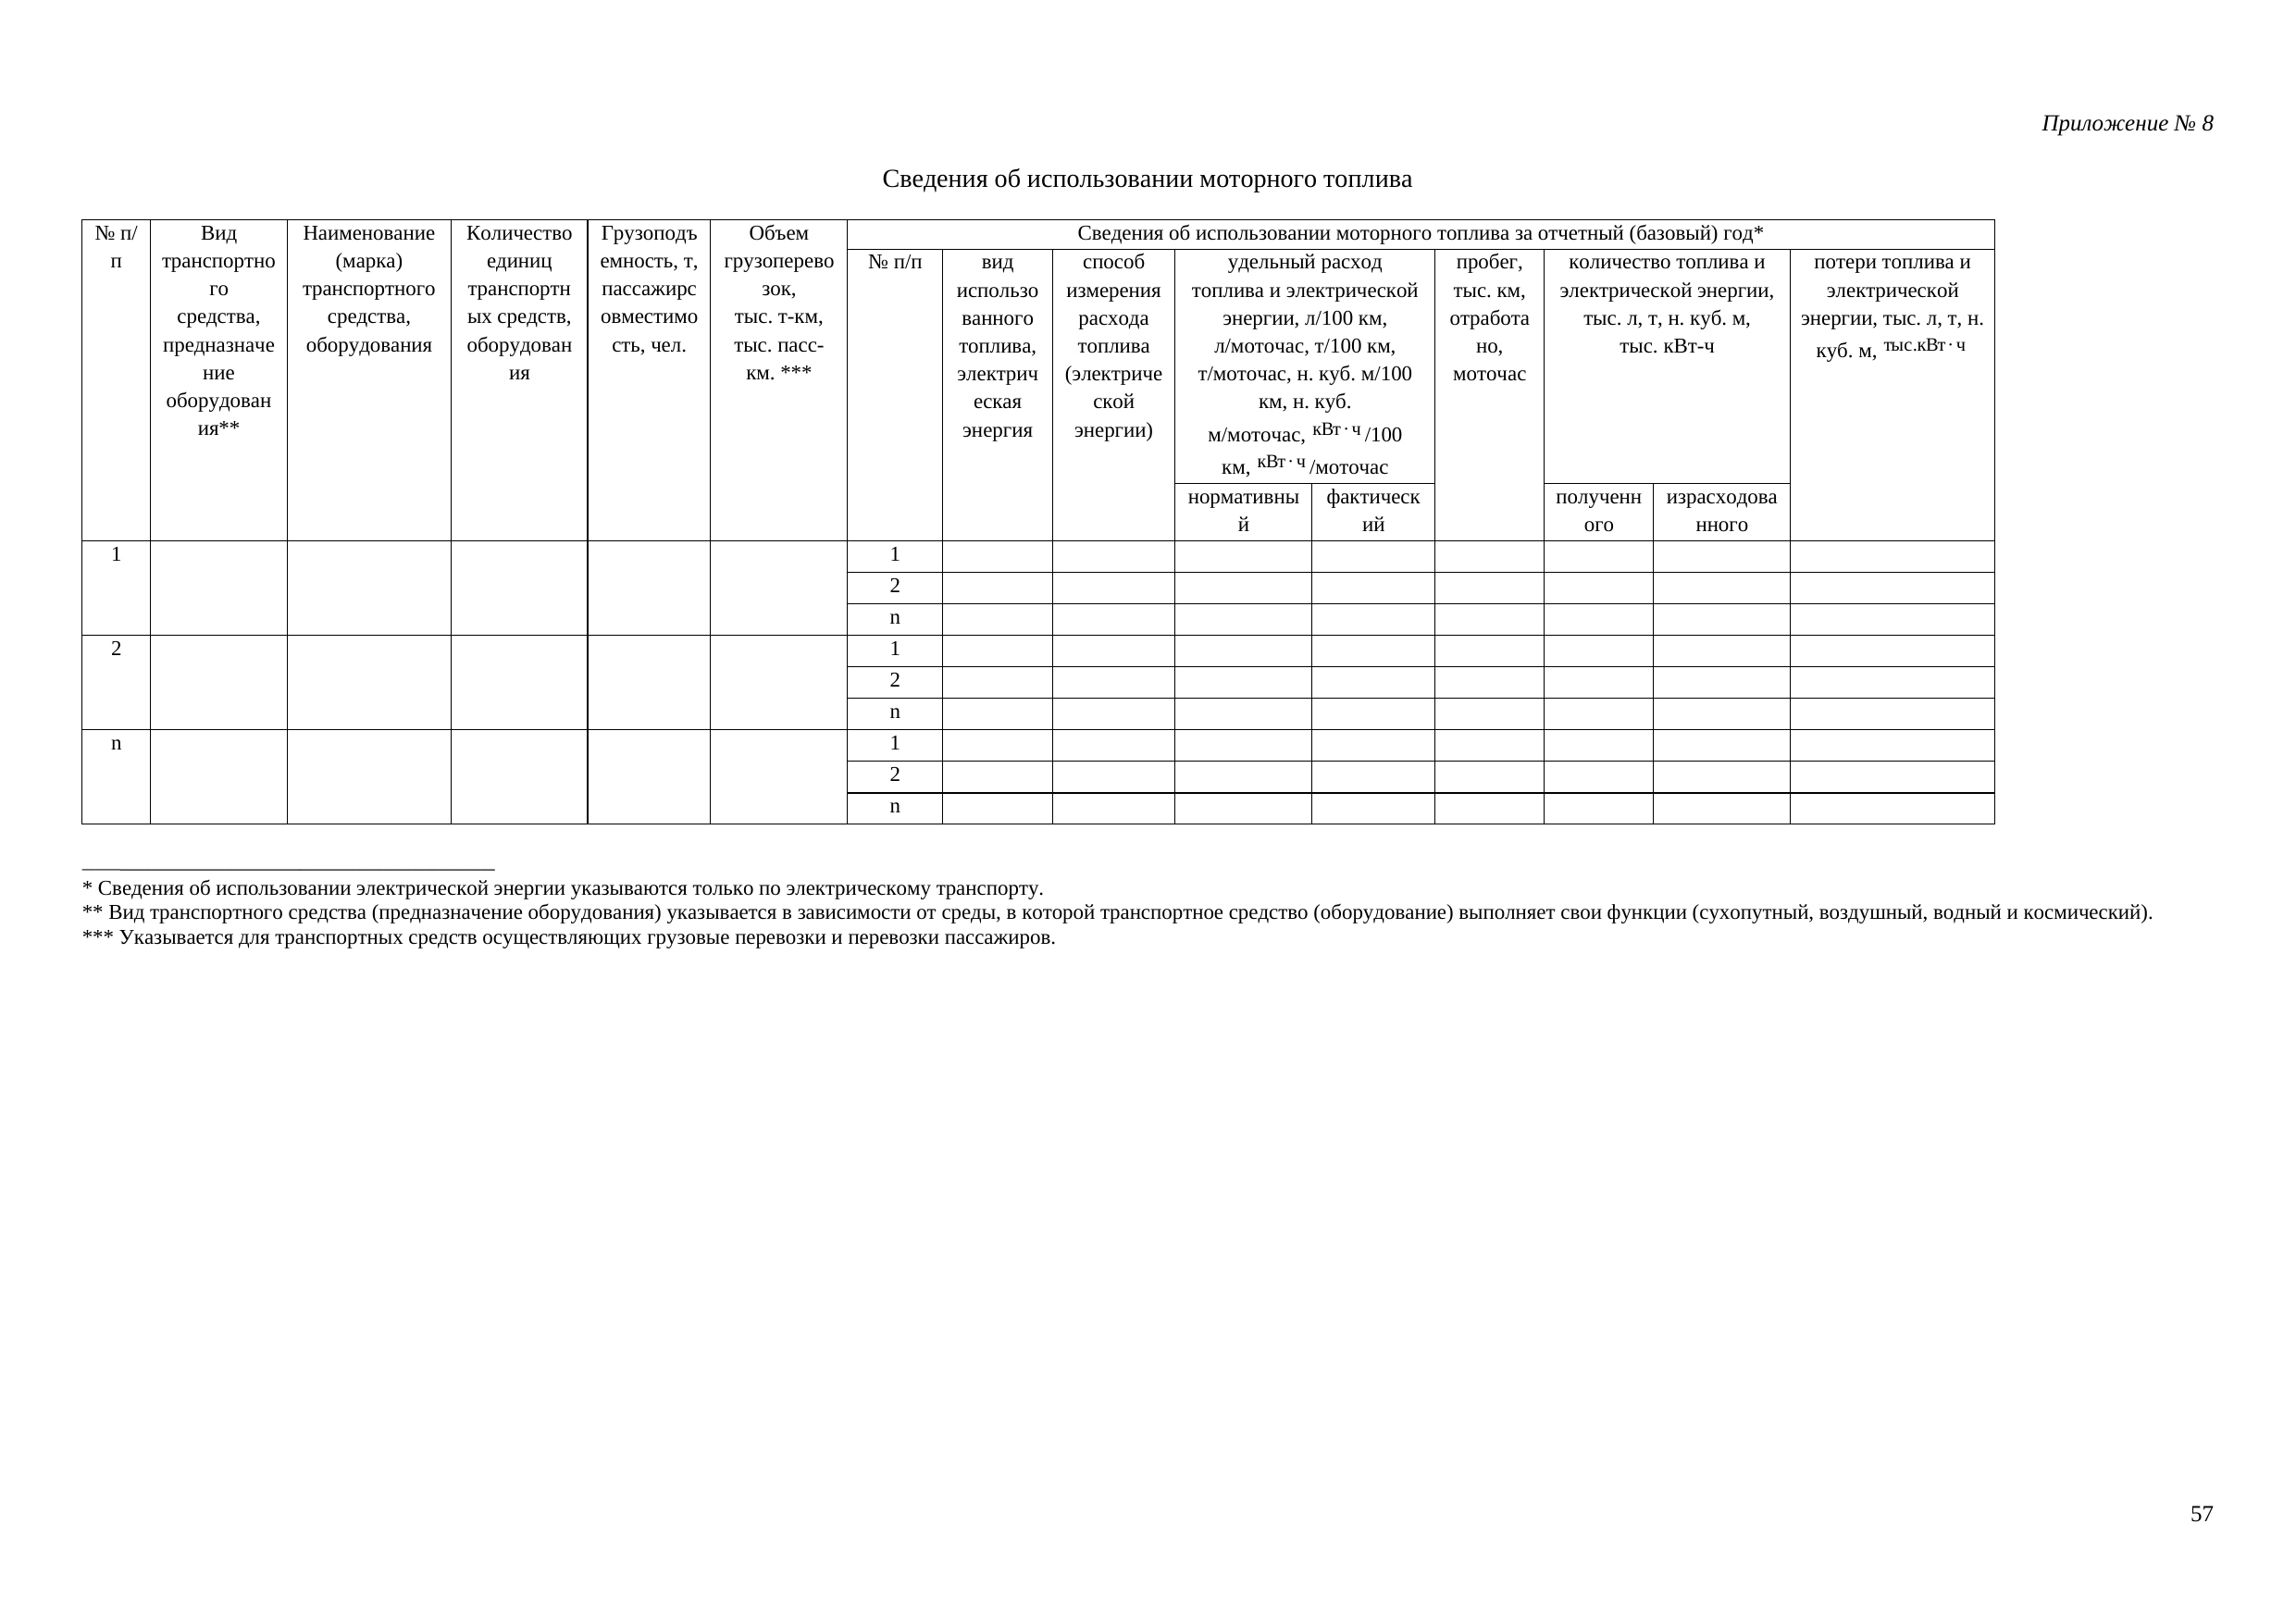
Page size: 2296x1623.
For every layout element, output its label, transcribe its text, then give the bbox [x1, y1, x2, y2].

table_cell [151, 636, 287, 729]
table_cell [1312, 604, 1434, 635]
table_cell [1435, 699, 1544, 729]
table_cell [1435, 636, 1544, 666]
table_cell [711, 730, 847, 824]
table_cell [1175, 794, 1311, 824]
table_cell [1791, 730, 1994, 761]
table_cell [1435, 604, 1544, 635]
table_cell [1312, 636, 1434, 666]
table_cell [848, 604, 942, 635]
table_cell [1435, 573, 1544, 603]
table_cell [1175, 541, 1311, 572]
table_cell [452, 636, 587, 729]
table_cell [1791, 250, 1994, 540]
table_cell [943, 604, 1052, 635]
text Приложение № 8 [81, 109, 2214, 163]
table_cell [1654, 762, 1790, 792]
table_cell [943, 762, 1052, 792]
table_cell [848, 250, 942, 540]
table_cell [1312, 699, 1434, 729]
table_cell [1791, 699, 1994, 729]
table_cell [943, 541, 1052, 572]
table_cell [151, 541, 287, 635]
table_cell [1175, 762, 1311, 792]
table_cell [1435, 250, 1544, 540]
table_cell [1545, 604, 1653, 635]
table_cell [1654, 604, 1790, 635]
text * Сведения об использовании электрической энергии указываются только по электрическому транспорту. [81, 875, 2214, 899]
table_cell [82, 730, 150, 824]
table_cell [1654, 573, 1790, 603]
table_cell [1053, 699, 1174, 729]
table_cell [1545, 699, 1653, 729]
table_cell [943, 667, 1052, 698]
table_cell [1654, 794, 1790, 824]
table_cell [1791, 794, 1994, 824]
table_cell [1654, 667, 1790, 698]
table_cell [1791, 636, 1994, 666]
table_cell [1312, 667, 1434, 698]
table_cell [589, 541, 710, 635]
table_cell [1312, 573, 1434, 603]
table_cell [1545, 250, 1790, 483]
text ** Вид транспортного средства (предназначение оборудования) указывается в зависимости от среды, в которой транспортное средство (оборудование) выполняет свои функции (сухопутный, воздушный, водный и космический). [81, 899, 2214, 924]
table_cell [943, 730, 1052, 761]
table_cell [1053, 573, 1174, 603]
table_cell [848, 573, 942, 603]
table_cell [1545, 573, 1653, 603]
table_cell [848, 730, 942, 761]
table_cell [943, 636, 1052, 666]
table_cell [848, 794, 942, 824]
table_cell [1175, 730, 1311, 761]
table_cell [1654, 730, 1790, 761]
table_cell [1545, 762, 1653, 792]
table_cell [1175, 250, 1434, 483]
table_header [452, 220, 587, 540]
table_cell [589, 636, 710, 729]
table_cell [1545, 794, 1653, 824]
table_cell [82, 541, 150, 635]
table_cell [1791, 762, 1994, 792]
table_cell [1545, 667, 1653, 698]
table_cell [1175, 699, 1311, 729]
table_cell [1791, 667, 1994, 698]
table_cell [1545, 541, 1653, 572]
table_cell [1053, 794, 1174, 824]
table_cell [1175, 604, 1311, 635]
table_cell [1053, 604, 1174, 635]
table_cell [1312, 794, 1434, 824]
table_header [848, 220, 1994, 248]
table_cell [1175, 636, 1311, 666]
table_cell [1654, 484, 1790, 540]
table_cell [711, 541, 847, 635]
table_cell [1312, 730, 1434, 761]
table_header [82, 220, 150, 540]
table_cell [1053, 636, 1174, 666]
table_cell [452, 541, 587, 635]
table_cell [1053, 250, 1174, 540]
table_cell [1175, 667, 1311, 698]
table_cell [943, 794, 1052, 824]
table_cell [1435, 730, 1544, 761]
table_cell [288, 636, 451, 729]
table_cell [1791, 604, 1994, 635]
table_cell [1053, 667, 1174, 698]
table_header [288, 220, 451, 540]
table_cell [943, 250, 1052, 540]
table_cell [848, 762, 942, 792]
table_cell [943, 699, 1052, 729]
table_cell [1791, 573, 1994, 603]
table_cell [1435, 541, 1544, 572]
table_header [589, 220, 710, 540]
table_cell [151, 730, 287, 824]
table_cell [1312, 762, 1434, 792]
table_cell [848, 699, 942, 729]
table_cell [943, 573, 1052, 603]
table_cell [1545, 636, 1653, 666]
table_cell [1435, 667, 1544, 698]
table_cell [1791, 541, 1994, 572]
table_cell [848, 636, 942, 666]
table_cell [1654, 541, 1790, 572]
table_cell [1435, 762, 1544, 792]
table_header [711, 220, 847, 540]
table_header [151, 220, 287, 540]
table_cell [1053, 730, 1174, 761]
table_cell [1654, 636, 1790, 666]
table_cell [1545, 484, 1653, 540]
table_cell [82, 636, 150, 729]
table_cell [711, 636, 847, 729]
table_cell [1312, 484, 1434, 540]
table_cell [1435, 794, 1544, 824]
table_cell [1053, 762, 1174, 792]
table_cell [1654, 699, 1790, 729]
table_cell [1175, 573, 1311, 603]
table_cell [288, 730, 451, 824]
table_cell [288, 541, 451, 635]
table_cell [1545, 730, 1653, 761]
text ______________________________ [81, 849, 2214, 875]
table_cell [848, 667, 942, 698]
subtitle Сведения об использовании моторного топлива [81, 163, 2214, 192]
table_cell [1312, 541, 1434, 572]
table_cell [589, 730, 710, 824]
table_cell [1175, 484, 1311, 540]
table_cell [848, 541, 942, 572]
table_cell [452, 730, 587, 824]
text *** Указывается для транспортных средств осуществляющих грузовые перевозки и перевозки пассажиров. [81, 924, 2214, 948]
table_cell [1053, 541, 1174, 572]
